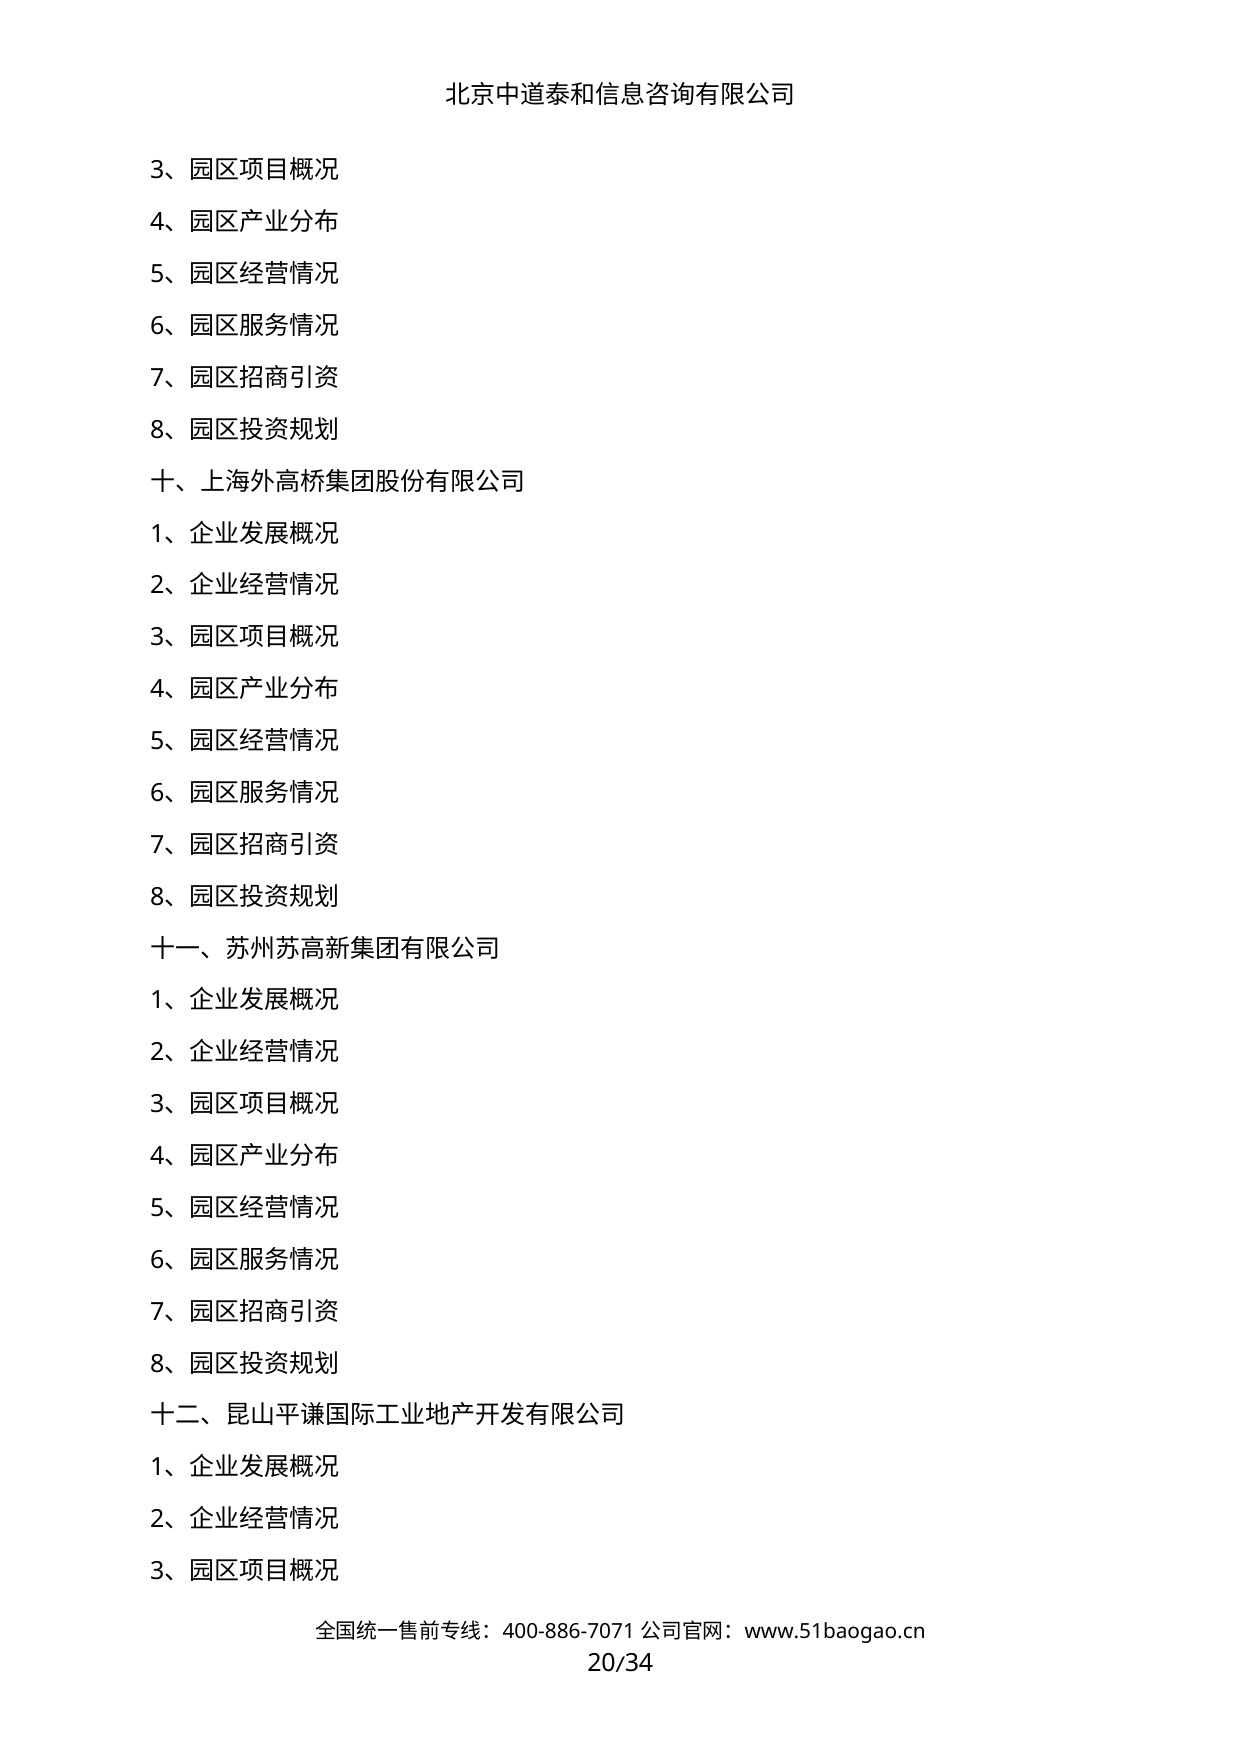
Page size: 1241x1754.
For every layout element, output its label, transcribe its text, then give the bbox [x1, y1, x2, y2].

text 4、园区产业分布 [150, 1136, 1090, 1172]
text 3、园区项目概况 [150, 150, 1090, 186]
text 十二、昆山平谦国际工业地产开发有限公司 [150, 1395, 1090, 1431]
text 8、园区投资规划 [150, 876, 1090, 912]
text 5、园区经营情况 [150, 1187, 1090, 1224]
text 7、园区招商引资 [150, 1291, 1090, 1327]
text 6、园区服务情况 [150, 306, 1090, 342]
text 2、企业经营情况 [150, 1499, 1090, 1535]
text 2、企业经营情况 [150, 565, 1090, 601]
text 5、园区经营情况 [150, 254, 1090, 290]
text 4、园区产业分布 [150, 669, 1090, 705]
text 6、园区服务情况 [150, 772, 1090, 809]
text 7、园区招商引资 [150, 357, 1090, 394]
text 8、园区投资规划 [150, 1343, 1090, 1379]
text 5、园区经营情况 [150, 721, 1090, 757]
text 3、园区项目概况 [150, 617, 1090, 653]
text 8、园区投资规划 [150, 409, 1090, 446]
text 3、园区项目概况 [150, 1084, 1090, 1120]
text 1、企业发展概况 [150, 513, 1090, 549]
text 7、园区招商引资 [150, 824, 1090, 861]
text 6、园区服务情况 [150, 1239, 1090, 1276]
text 1、企业发展概况 [150, 1447, 1090, 1483]
text 3、园区项目概况 [150, 1551, 1090, 1587]
text 十、上海外高桥集团股份有限公司 [150, 461, 1090, 497]
text 4、园区产业分布 [150, 202, 1090, 238]
text 1、企业发展概况 [150, 980, 1090, 1016]
text 十一、苏州苏高新集团有限公司 [150, 928, 1090, 964]
text 2、企业经营情况 [150, 1032, 1090, 1068]
